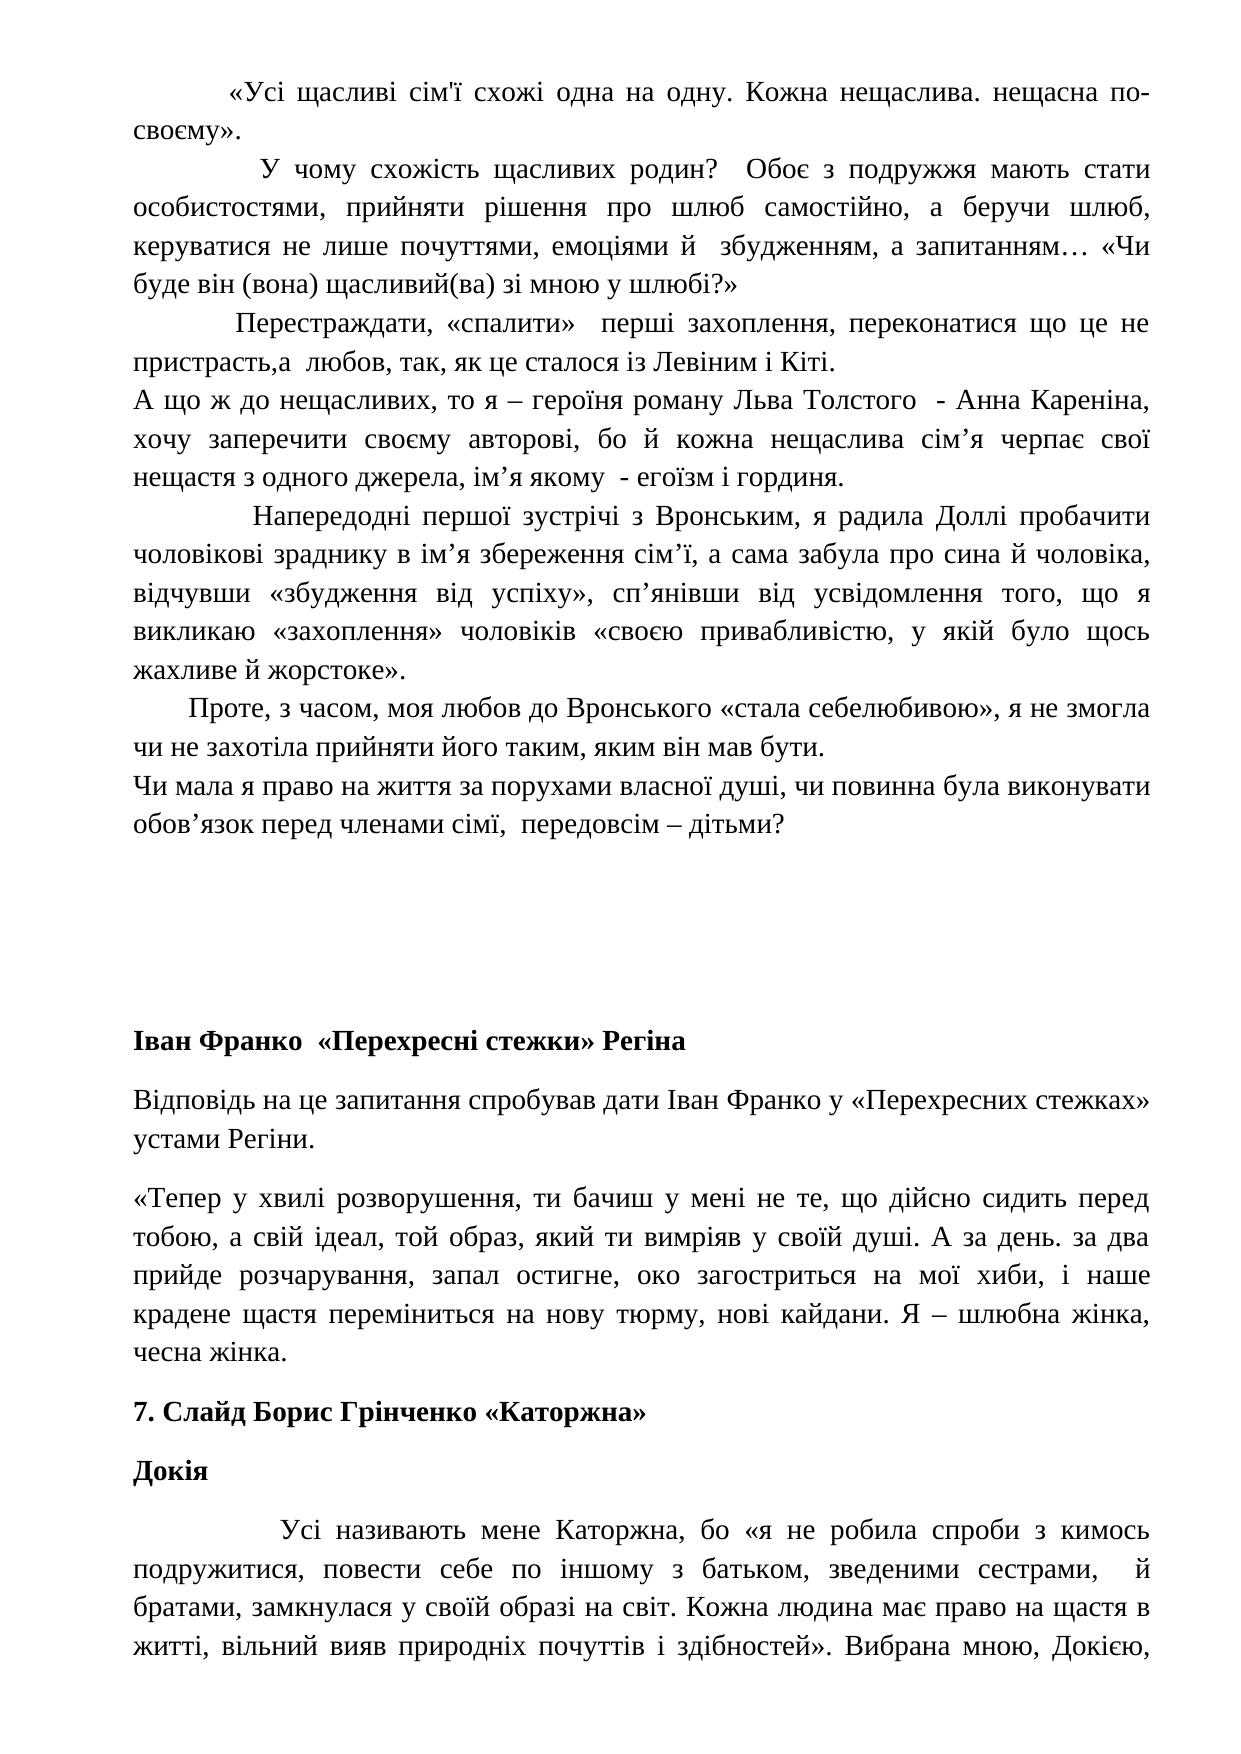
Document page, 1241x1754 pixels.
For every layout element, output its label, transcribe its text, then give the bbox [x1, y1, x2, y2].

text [133, 1512, 1152, 1662]
text У чому схожість щасливих родин? Обоє з подружжя мають стати особистостями, прийняти рішення про шлюб самостійно, а беручи шлюб, керуватися не лише почуттями, емоціями й збудженням, а запитанням… «Чи буде він (вона) щасливий(ва) зі мною у шлюбі?» [133, 151, 1152, 300]
text 7. Слайд Борис Грінченко «Каторжна» [133, 1394, 1152, 1427]
text Докія [133, 1453, 1152, 1487]
text «Тепер у хвилі розворушення, ти бачиш у мені не те, що дійсно сидить перед тобою, а свій ідеал, той образ, який ти вимріяв у своїй душі. А за день. за два прийде розчарування, запал остигне, око загостриться на мої хиби, і наше крадене щастя переміниться на нову тюрму, нові кайдани. Я – шлюбна жінка, чесна жінка. [133, 1180, 1152, 1368]
text Відповідь на це запитання спробував дати Іван Франко у «Перехресних стежках» устами Регіни. [133, 1082, 1152, 1154]
text Чи мала я право на життя за порухами власної душі, чи повинна була виконувати обов’язок перед членами сімї, передовсім – дітьми? [133, 768, 1152, 840]
text Перестраждати, «спалити» перші захоплення, переконатися що це не пристрасть,а любов, так, як це сталося із Левіним і Кіті. [133, 305, 1152, 377]
text Проте, з часом, моя любов до Вронського «стала себелюбивою», я не змогла чи не захотіла прийняти його таким, яким він мав бути. [133, 691, 1152, 763]
text Іван Франко «Перехресні стежки» Регіна [133, 1023, 1152, 1056]
text Напередодні першої зустрічі з Вронським, я радила Доллі пробачити чоловікові зраднику в ім’я збереження сім’ї, а сама забула про сина й чоловіка, відчувши «збудження від успіху», сп’янівши від усвідомлення того, що я викликаю «захоплення» чоловіків «своєю привабливістю, у якій було щось жахливе й жорстоке». [133, 498, 1152, 686]
text «Усі щасливі сім'ї схожі одна на одну. Кожна нещаслива. нещасна по-своєму». [133, 74, 1152, 146]
text А що ж до нещасливих, то я – героїня роману Льва Толстого - Анна Кареніна, хочу заперечити своєму авторові, бо й кожна нещаслива сім’я черпає свої нещастя з одного джерела, ім’я якому - егоїзм і гординя. [133, 382, 1152, 493]
